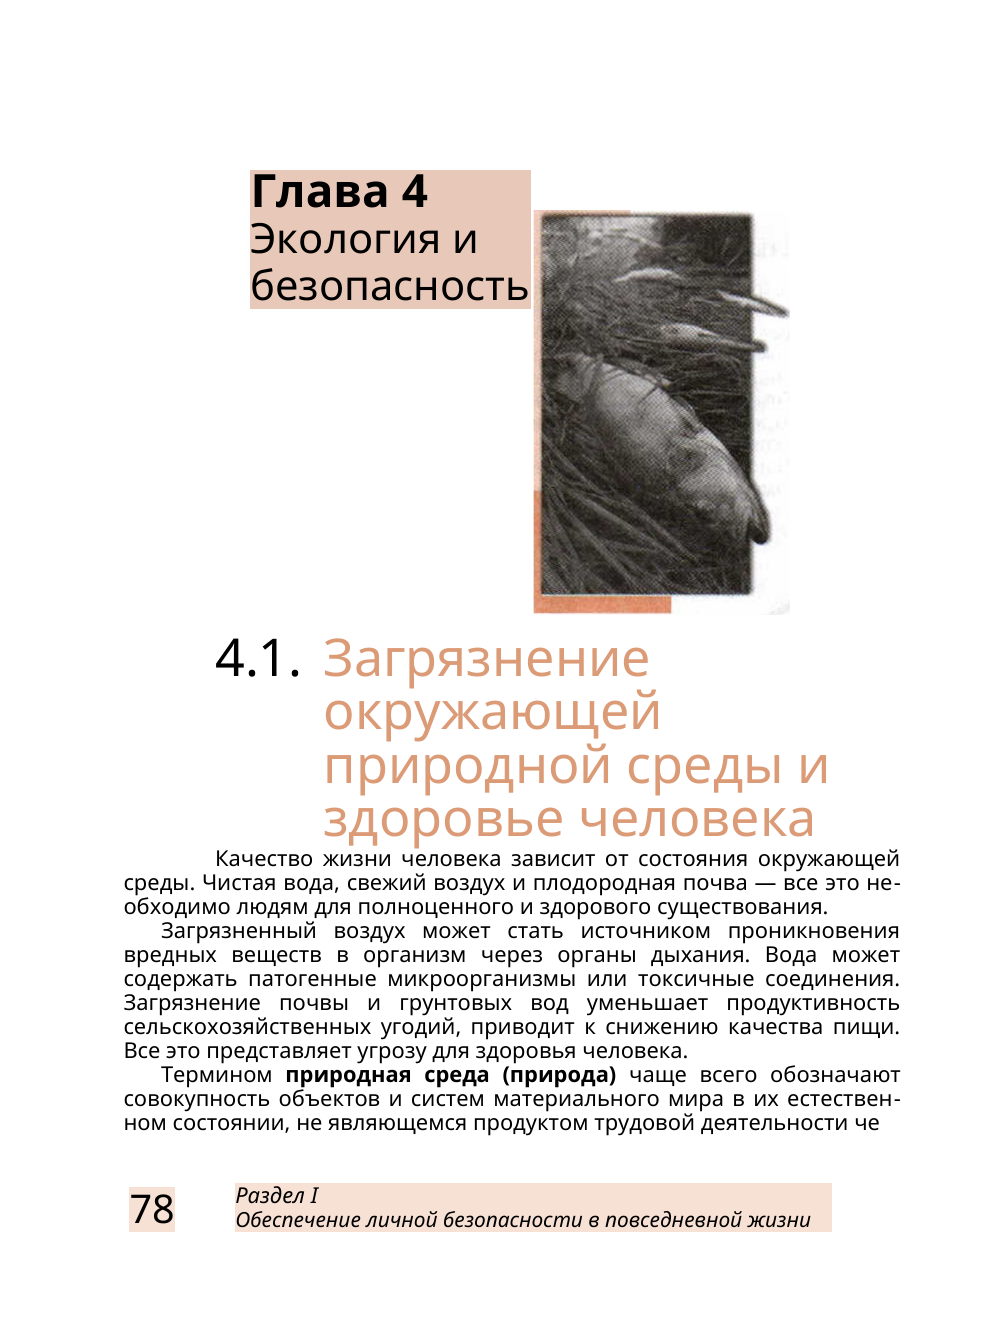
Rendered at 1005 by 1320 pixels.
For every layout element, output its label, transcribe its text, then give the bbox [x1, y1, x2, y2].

text Качество жизни человека зависит от состояния окружающей среды. Чистая вода, свежий воздух и плодородная почва — все это необходимо людям для полноценного и здорового существования. [123, 848, 901, 919]
text Термином природная среда (природа) чаще всего обозначают совокупность объектов и систем материального мира в их естественном состоянии, не являющемся продуктом трудовой деятельности че [123, 1063, 901, 1135]
text 78 [129, 1187, 175, 1232]
text Глава 4 Экология и безопасность [250, 170, 531, 309]
picture [533, 210, 790, 615]
list Загрязнение окружающей природной среды и здоровье человека [215, 633, 901, 848]
text Обеспечение личной безопасности в повседневной жизни [235, 1208, 832, 1232]
text Раздел I [235, 1183, 832, 1208]
text Загрязненный воздух может стать источником проникновения вредных веществ в организм через органы дыхания. Вода может содержать патогенные микроорганизмы или токсичные соединения. Загрязнение почвы и грунтовых вод уменьшает продуктивность сельскохозяйственных угодий, приводит к снижению качества пищи. Все это представляет угрозу для здоровья человека. [123, 919, 901, 1063]
